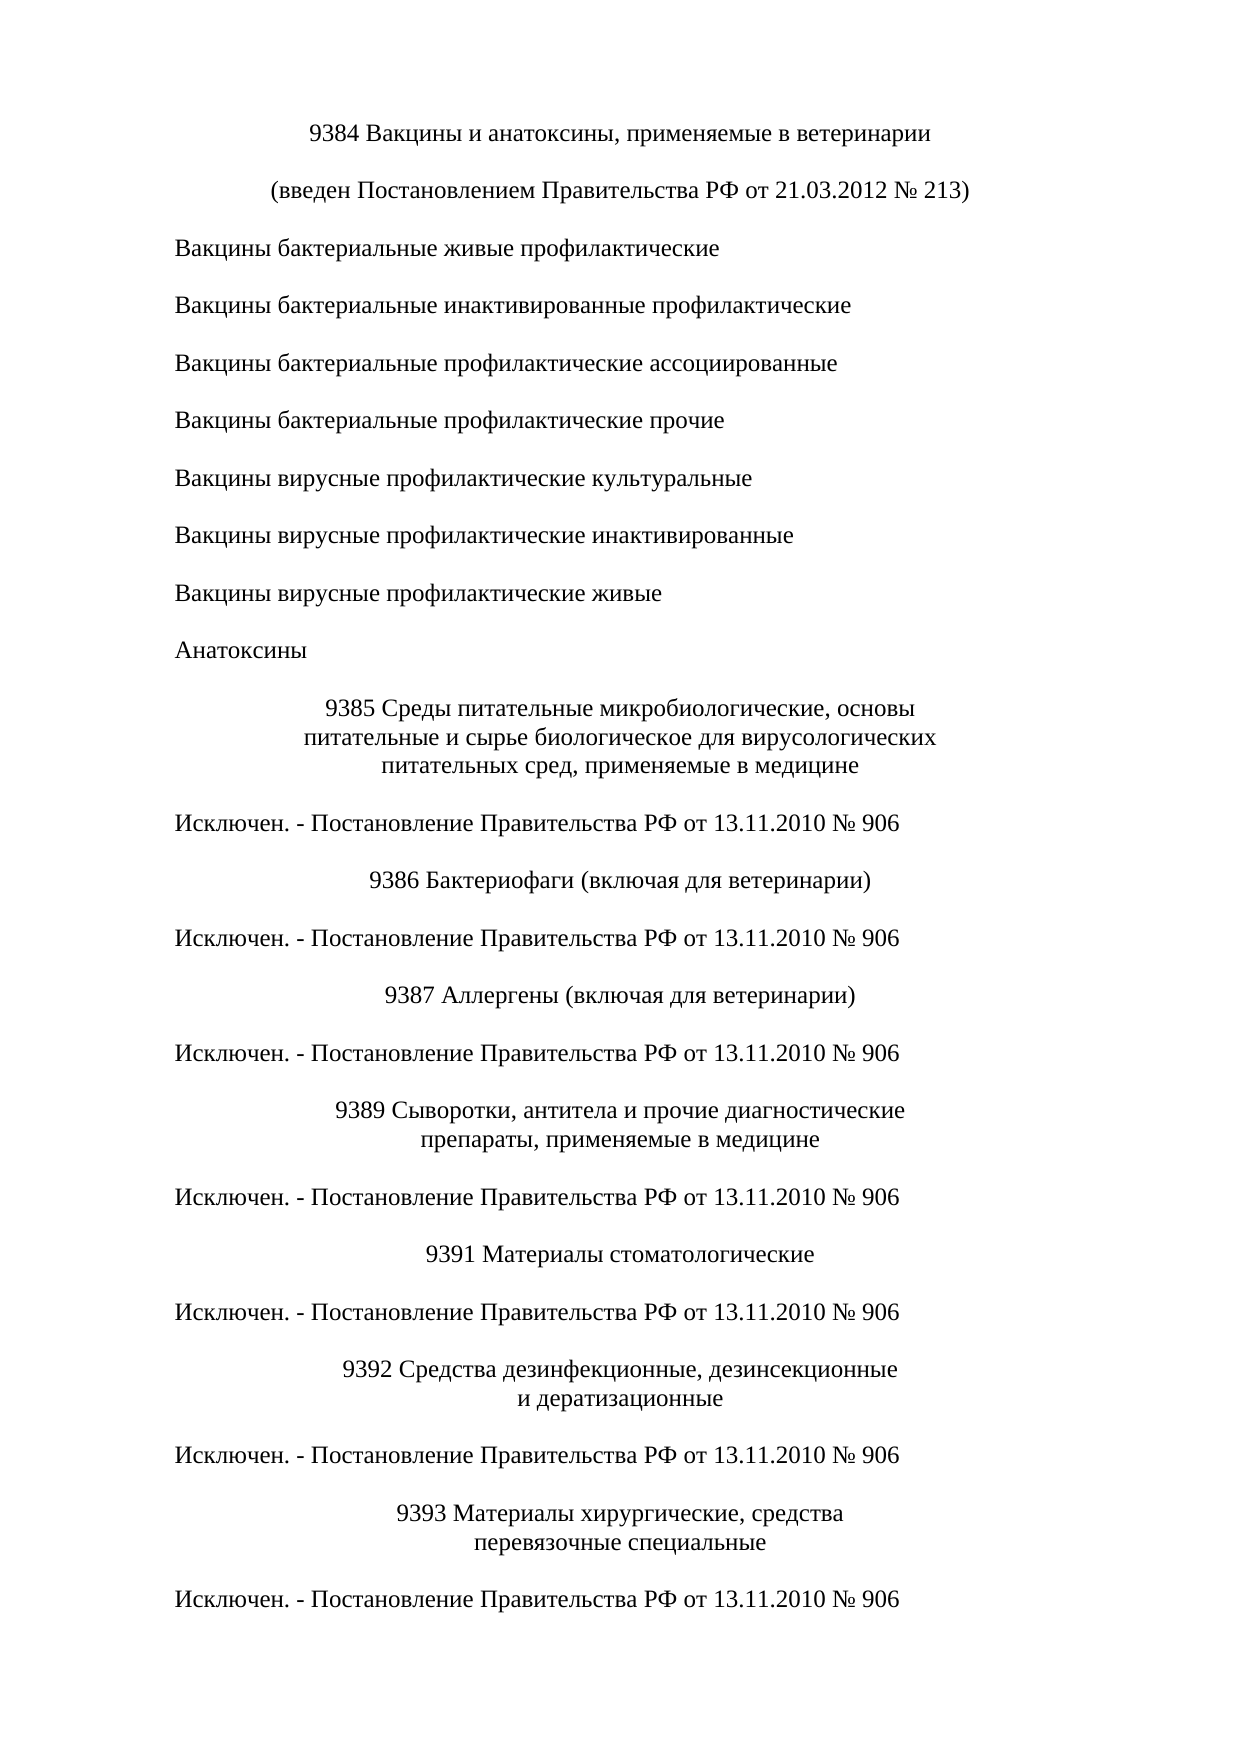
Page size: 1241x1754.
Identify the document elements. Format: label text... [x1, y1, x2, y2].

text Исключен. - Постановление Правительства РФ от 13.11.2010 № 906 [118, 1182, 1122, 1211]
text Исключен. - Постановление Правительства РФ от 13.11.2010 № 906 [118, 808, 1122, 837]
text (введен Постановлением Правительства РФ от 21.03.2012 № 213) [118, 176, 1122, 204]
text Вакцины вирусные профилактические инактивированные [118, 521, 1122, 549]
text Вакцины бактериальные профилактические прочие [118, 406, 1122, 434]
text Исключен. - Постановление Правительства РФ от 13.11.2010 № 906 [118, 1038, 1122, 1067]
text препараты, применяемые в медицине [118, 1124, 1122, 1153]
text Вакцины бактериальные живые профилактические [118, 233, 1122, 262]
text 9389 Сыворотки, антитела и прочие диагностические [118, 1096, 1122, 1124]
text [118, 1584, 1122, 1613]
text 9387 Аллергены (включая для ветеринарии) [118, 981, 1122, 1009]
text питательных сред, применяемые в медицине [118, 751, 1122, 779]
text Вакцины бактериальные профилактические ассоциированные [118, 348, 1122, 377]
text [118, 1441, 1122, 1469]
text 9392 Средства дезинфекционные, дезинсекционные [118, 1354, 1122, 1383]
text 9384 Вакцины и анатоксины, применяемые в ветеринарии [118, 118, 1122, 147]
text Вакцины вирусные профилактические живые [118, 578, 1122, 607]
text 9393 Материалы хирургические, средства [118, 1498, 1122, 1527]
text 9385 Среды питательные микробиологические, основы [118, 693, 1122, 722]
text 9386 Бактериофаги (включая для ветеринарии) [118, 866, 1122, 894]
text 9391 Материалы стоматологические [118, 1239, 1122, 1268]
text и дератизационные [118, 1383, 1122, 1412]
text Исключен. - Постановление Правительства РФ от 13.11.2010 № 906 [118, 923, 1122, 952]
text Исключен. - Постановление Правительства РФ от 13.11.2010 № 906 [118, 1297, 1122, 1326]
text Вакцины вирусные профилактические культуральные [118, 463, 1122, 492]
text Анатоксины [118, 636, 1122, 664]
text Вакцины бактериальные инактивированные профилактические [118, 291, 1122, 319]
text перевязочные специальные [118, 1527, 1122, 1556]
text питательные и сырье биологическое для вирусологических [118, 722, 1122, 751]
